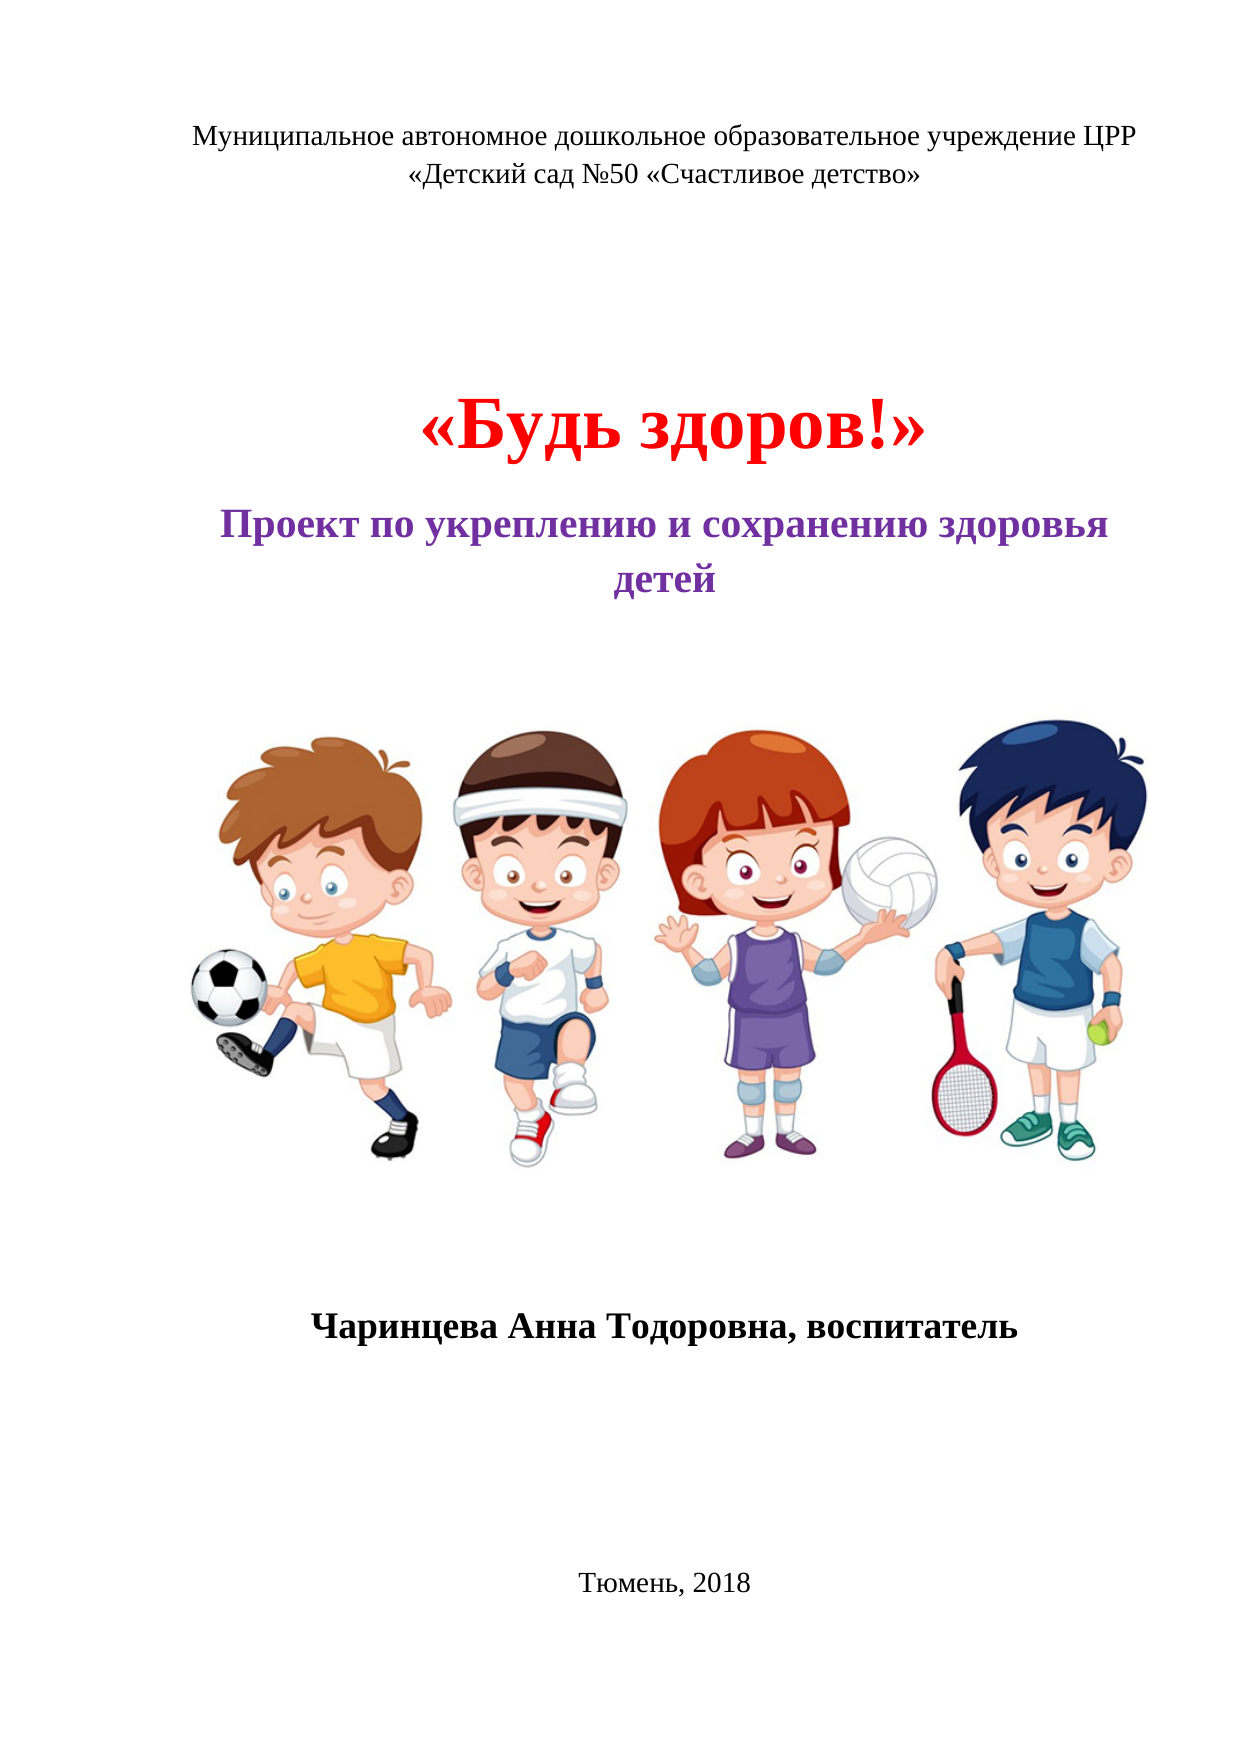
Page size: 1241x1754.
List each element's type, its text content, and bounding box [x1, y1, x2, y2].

text Муниципальное автономное дошкольное образовательное учреждение ЦРР [177, 118, 1152, 152]
picture [177, 629, 1152, 1279]
text Проект по укреплению и сохранению здоровья детей [177, 498, 1152, 601]
text «Детский сад №50 «Счастливое детство» [177, 157, 1152, 190]
text Тюмень, 2018 [177, 1565, 1152, 1599]
text «Будь здоров!» [177, 378, 1152, 464]
text Чаринцева Анна Тодоровна, воспитатель [177, 1303, 1152, 1346]
